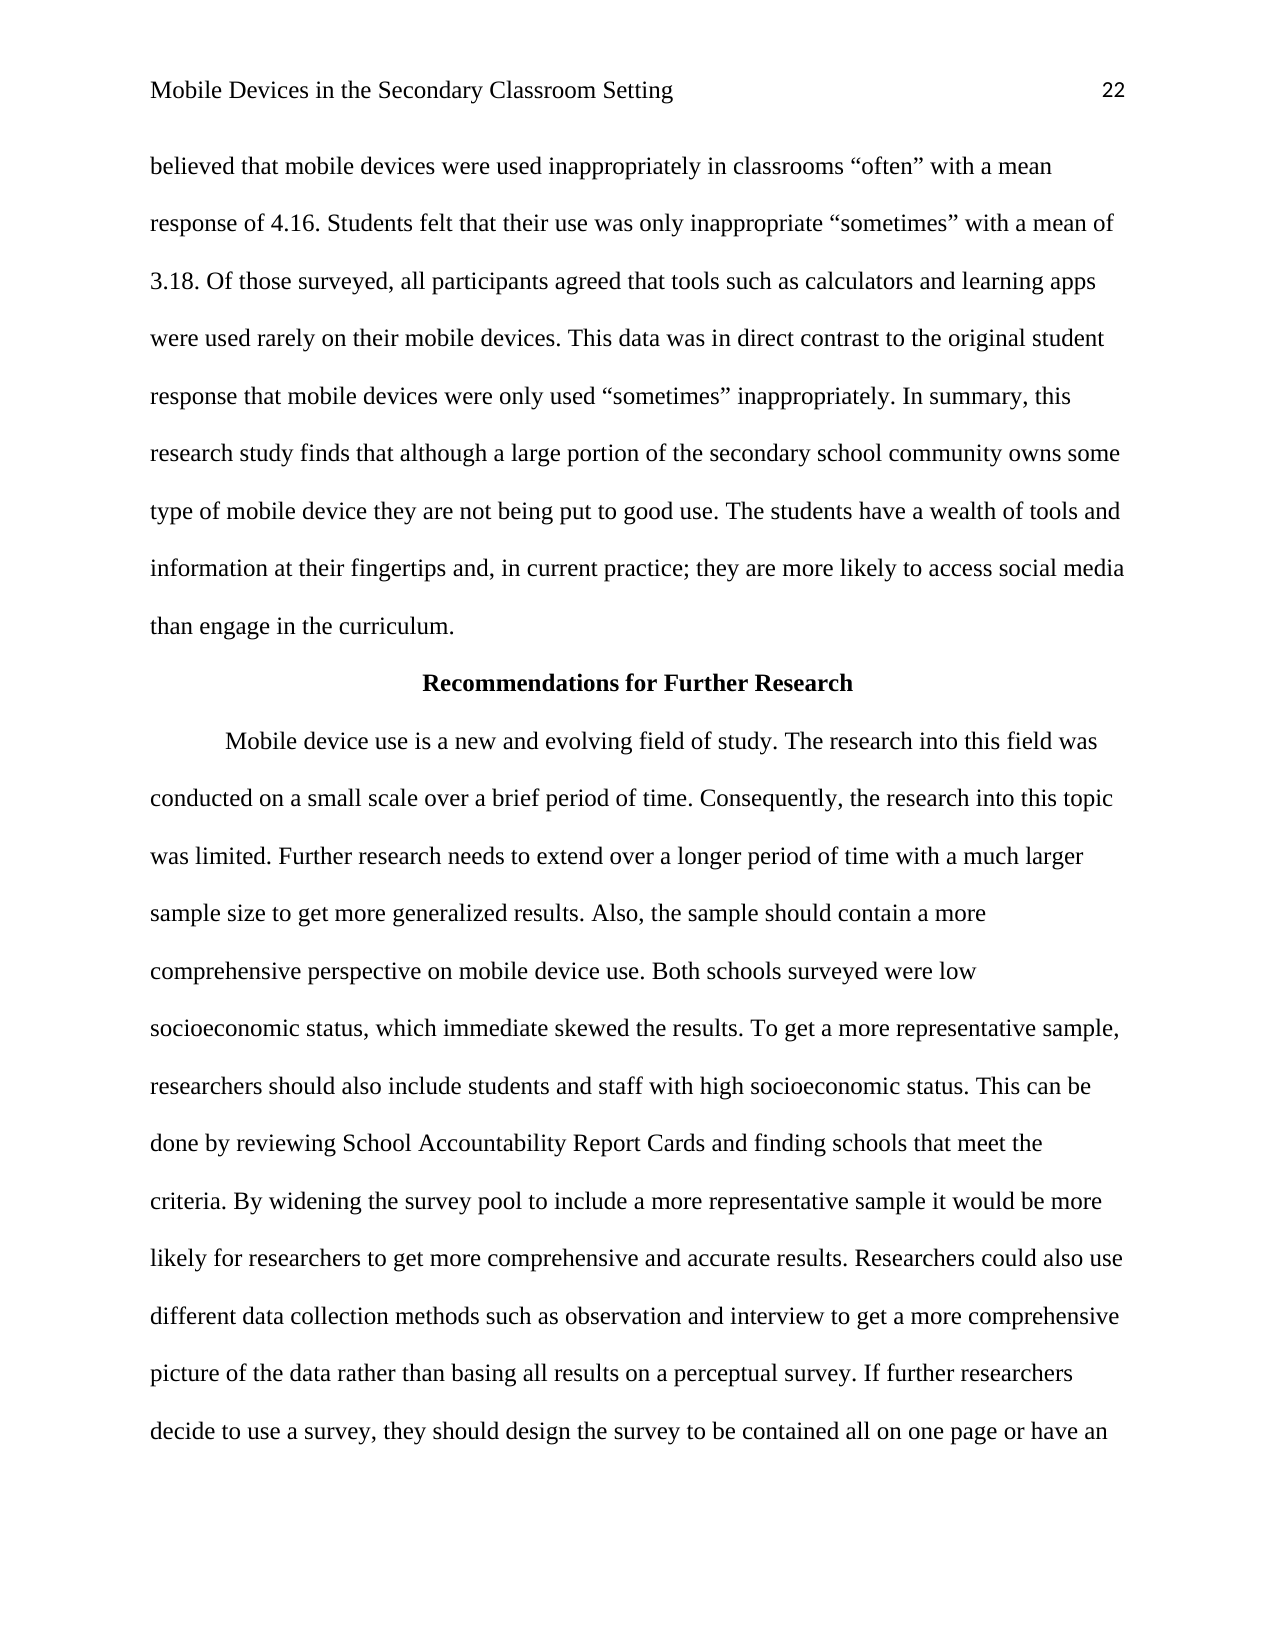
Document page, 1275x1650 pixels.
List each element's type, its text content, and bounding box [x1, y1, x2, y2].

text Recommendations for Further Research [150, 668, 1125, 697]
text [150, 151, 1125, 639]
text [150, 726, 1125, 1444]
